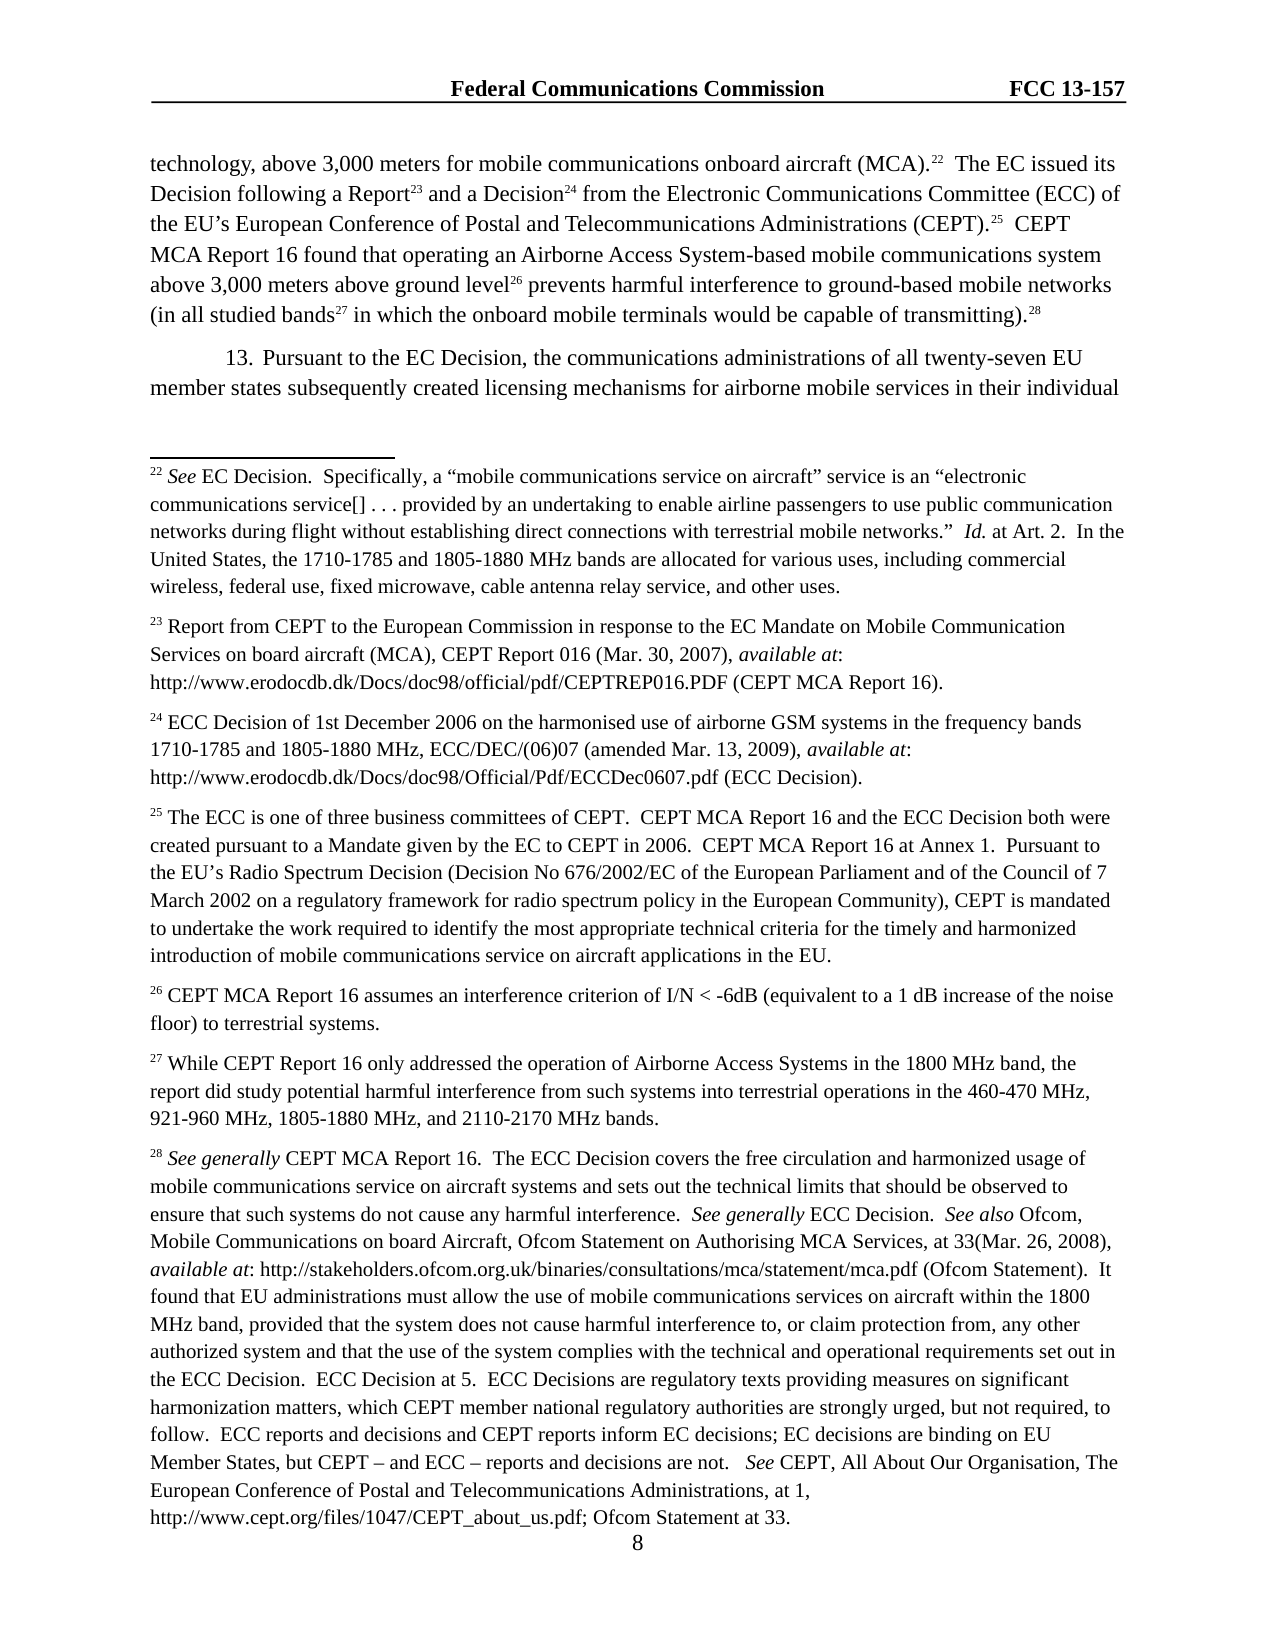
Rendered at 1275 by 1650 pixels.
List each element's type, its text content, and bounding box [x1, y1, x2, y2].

text Most notably, in 2008, the European Commission (EC) mandated that EU member countries allocate the 1800 MHz band, which utilizes Global System for Mobile Communications (GSM) technology, above 3,000 meters for mobile communications onboard aircraft (MCA). The EC issued its Decision following a Report and a Decision from the Electronic Communications Committee (ECC) of the EU’s European Conference of Postal and Telecommunications Administrations (CEPT). CEPT MCA Report 16 found that operating an Airborne Access System-based mobile communications system above 3,000 meters above ground level prevents harmful interference to ground-based mobile networks (in all studied bands in which the onboard mobile terminals would be capable of transmitting). [150, 150, 1125, 327]
text Pursuant to the EC Decision, the communications administrations of all twenty-seven EU member states subsequently created licensing mechanisms for airborne mobile services in their individual jurisdictions. On November 14, 2013, the EC issued a new decision modifying the existing EC Decision in order to allow for additional frequency ranges and technologies, such as UMTS and LTE, to be used in aircraft. Prior to this Decision, CEPT issued a Report on the technical aspects of adding these new frequencies and technologies. [150, 344, 1125, 400]
